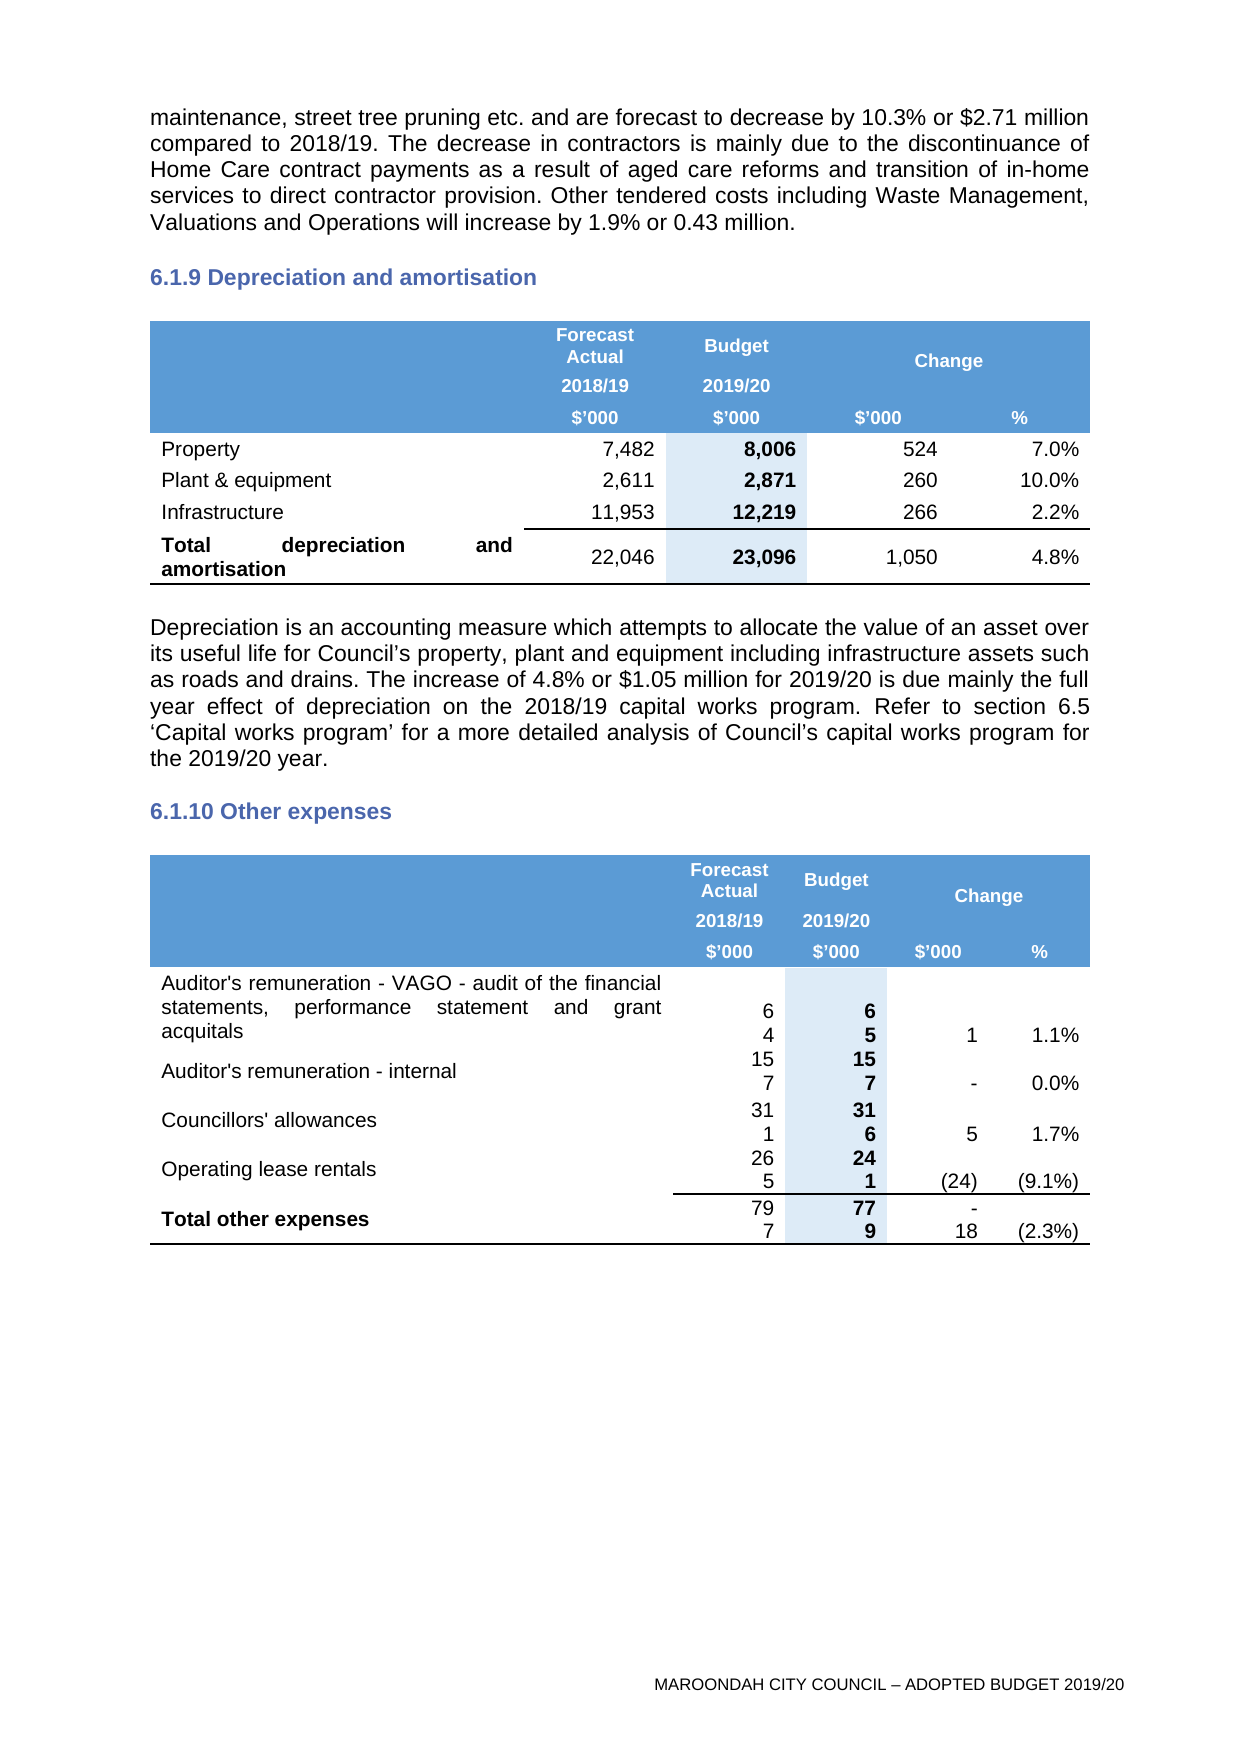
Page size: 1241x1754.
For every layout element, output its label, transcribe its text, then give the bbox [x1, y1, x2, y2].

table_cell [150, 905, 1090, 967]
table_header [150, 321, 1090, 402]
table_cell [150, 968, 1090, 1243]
text Depreciation is an accounting measure which attempts to allocate the value of an asset over its useful life for Council’s property, plant and equipment including infrastructure assets such as roads and drains. The increase of 4.8% or $1.05 million for 2019/20 is due mainly the full year effect of depreciation on the 2018/19 capital works program. Refer to section 6.5 ‘Capital works program’ for a more detailed analysis of Council’s capital works program for the 2019/20 year. [150, 613, 1090, 772]
text 6.1.9 Depreciation and amortisation [150, 264, 1090, 290]
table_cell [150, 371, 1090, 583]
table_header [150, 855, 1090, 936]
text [150, 103, 1090, 235]
text 6.1.10 Other expenses [150, 798, 1090, 824]
